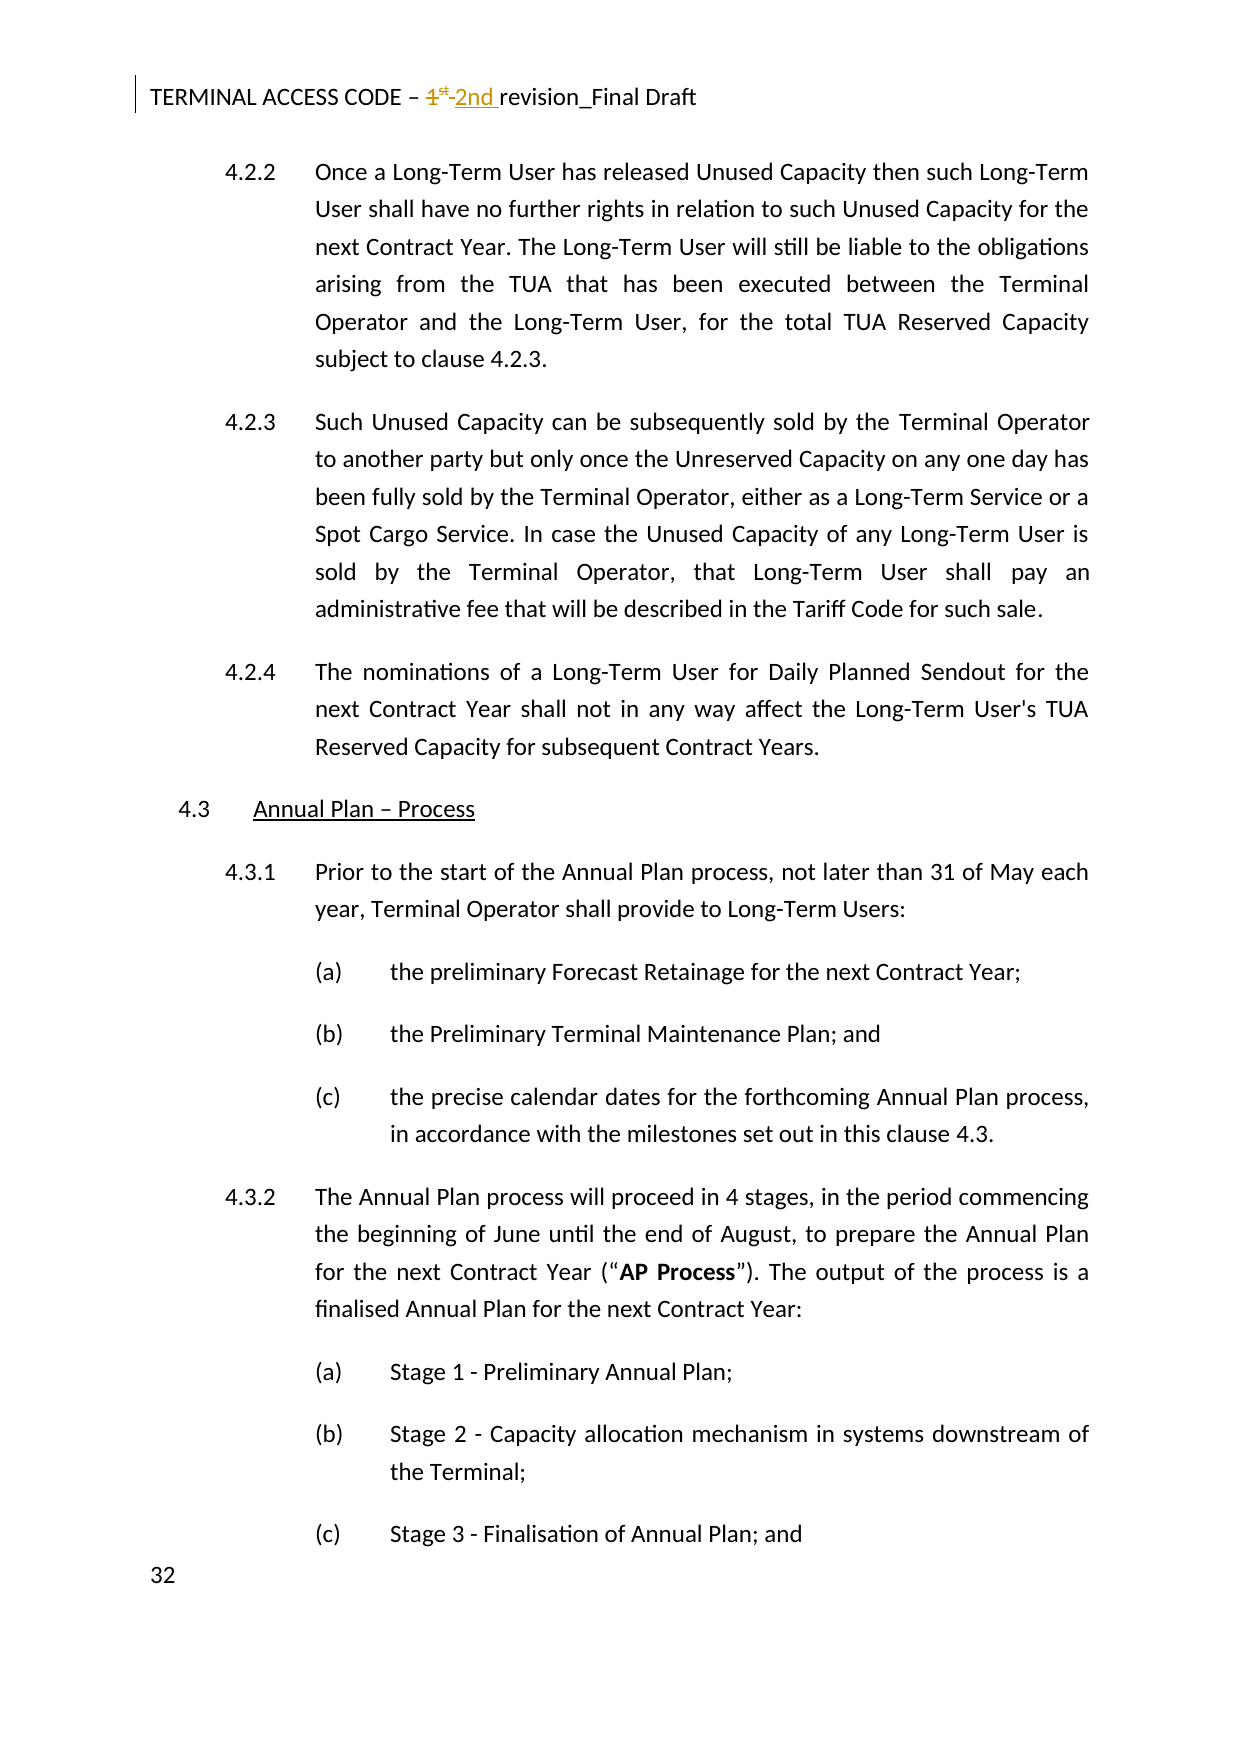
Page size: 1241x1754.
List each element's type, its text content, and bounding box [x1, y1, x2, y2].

subtitle Such Unused Capacity can be subsequently sold by the Terminal Operator to another party but only once the Unreserved Capacity on any one day has been fully sold by the Terminal Operator, either as a Long-Term Service or a Spot Cargo Service. In case the Unused Capacity of any Long-Term User is sold by the Terminal Operator, that Long-Term User shall pay an administrative fee that will be described in the Tariff Code for such sale. [225, 400, 1090, 625]
subtitle Stage 2 - Capacity allocation mechanism in systems downstream of the Terminal; [315, 1412, 1090, 1487]
subtitle the Preliminary Terminal Maintenance Plan; and [315, 1012, 1090, 1050]
subtitle Annual Plan – Process [178, 787, 1090, 825]
subtitle Stage 1 - Preliminary Annual Plan; [315, 1350, 1090, 1387]
subtitle the precise calendar dates for the forthcoming Annual Plan process, in accordance with the milestones set out in this clause ‎4.3. [315, 1075, 1090, 1150]
subtitle The Annual Plan process will proceed in 4 stages, in the period commencing the beginning of June until the end of August, to prepare the Annual Plan for the next Contract Year (“AP Process”). The output of the process is a finalised Annual Plan for the next Contract Year: [225, 1175, 1090, 1325]
subtitle Stage 3 - Finalisation of Annual Plan; and [315, 1512, 1090, 1550]
subtitle Prior to the start of the Annual Plan process, not later than 31 of May each year, Terminal Operator shall provide to Long-Term Users: [225, 850, 1090, 925]
subtitle the preliminary Forecast Retainage for the next Contract Year; [315, 950, 1090, 987]
subtitle Once a Long-Term User has released Unused Capacity then such Long-Term User shall have no further rights in relation to such Unused Capacity for the next Contract Year. The Long-Term User will still be liable to the obligations arising from the TUA that has been executed between the Terminal Operator and the Long-Term User, for the total TUA Reserved Capacity subject to clause ‎4.2.3. [225, 150, 1090, 375]
subtitle The nominations of a Long-Term User for Daily Planned Sendout for the next Contract Year shall not in any way affect the Long-Term User's TUA Reserved Capacity for subsequent Contract Years. [225, 650, 1090, 762]
